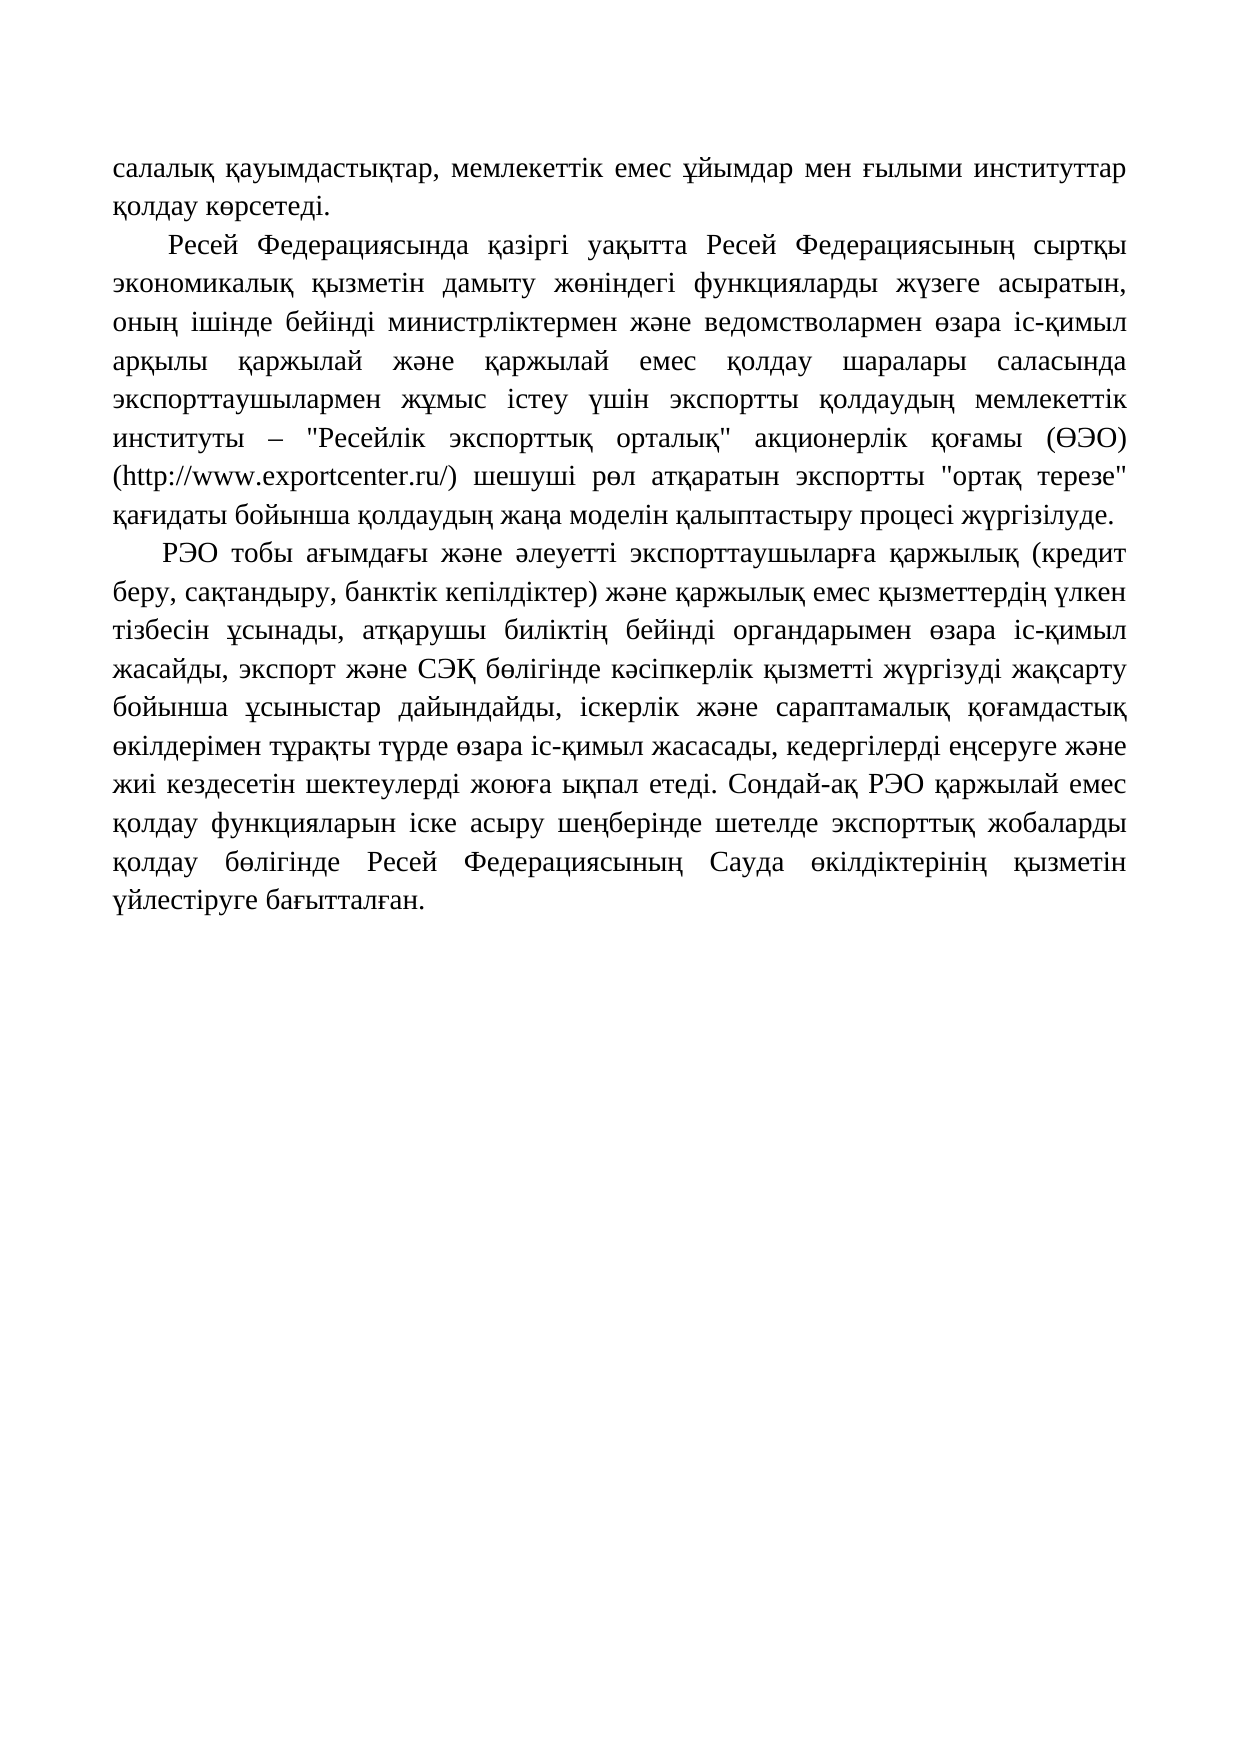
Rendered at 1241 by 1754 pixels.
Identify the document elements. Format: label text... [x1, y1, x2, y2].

text Ресей Федерациясында қазіргі уақытта Ресей Федерациясының сыртқы экономикалық қызметін дамыту жөніндегі функцияларды жүзеге асыратын, оның ішінде бейінді министрліктермен және ведомстволармен өзара іс-қимыл арқылы қаржылай және қаржылай емес қолдау шаралары саласында экспорттаушылармен жұмыс істеу үшін экспортты қолдаудың мемлекеттік институты – "Ресейлік экспорттық орталық" акционерлік қоғамы (ӨЭО) (http://www.exportcenter.ru/) шешуші рөл атқаратын экспортты "ортақ терезе" қағидаты бойынша қолдаудың жаңа моделін қалыптастыру процесі жүргізілуде. [112, 227, 1128, 530]
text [112, 150, 1128, 222]
text РЭО тобы ағымдағы және әлеуетті экспорттаушыларға қаржылық (кредит беру, сақтандыру, банктік кепілдіктер) және қаржылық емес қызметтердің үлкен тізбесін ұсынады, атқарушы биліктің бейінді органдарымен өзара іс-қимыл жасайды, экспорт және СЭҚ бөлігінде кәсіпкерлік қызметті жүргізуді жақсарту бойынша ұсыныстар дайындайды, іскерлік және сараптамалық қоғамдастық өкілдерімен тұрақты түрде өзара іс-қимыл жасасады, кедергілерді еңсеруге және жиі кездесетін шектеулерді жоюға ықпал етеді. Сондай-ақ РЭО қаржылай емес қолдау функцияларын іске асыру шеңберінде шетелде экспорттық жобаларды қолдау бөлігінде Ресей Федерациясының Сауда өкілдіктерінің қызметін үйлестіруге бағытталған. [112, 535, 1128, 916]
